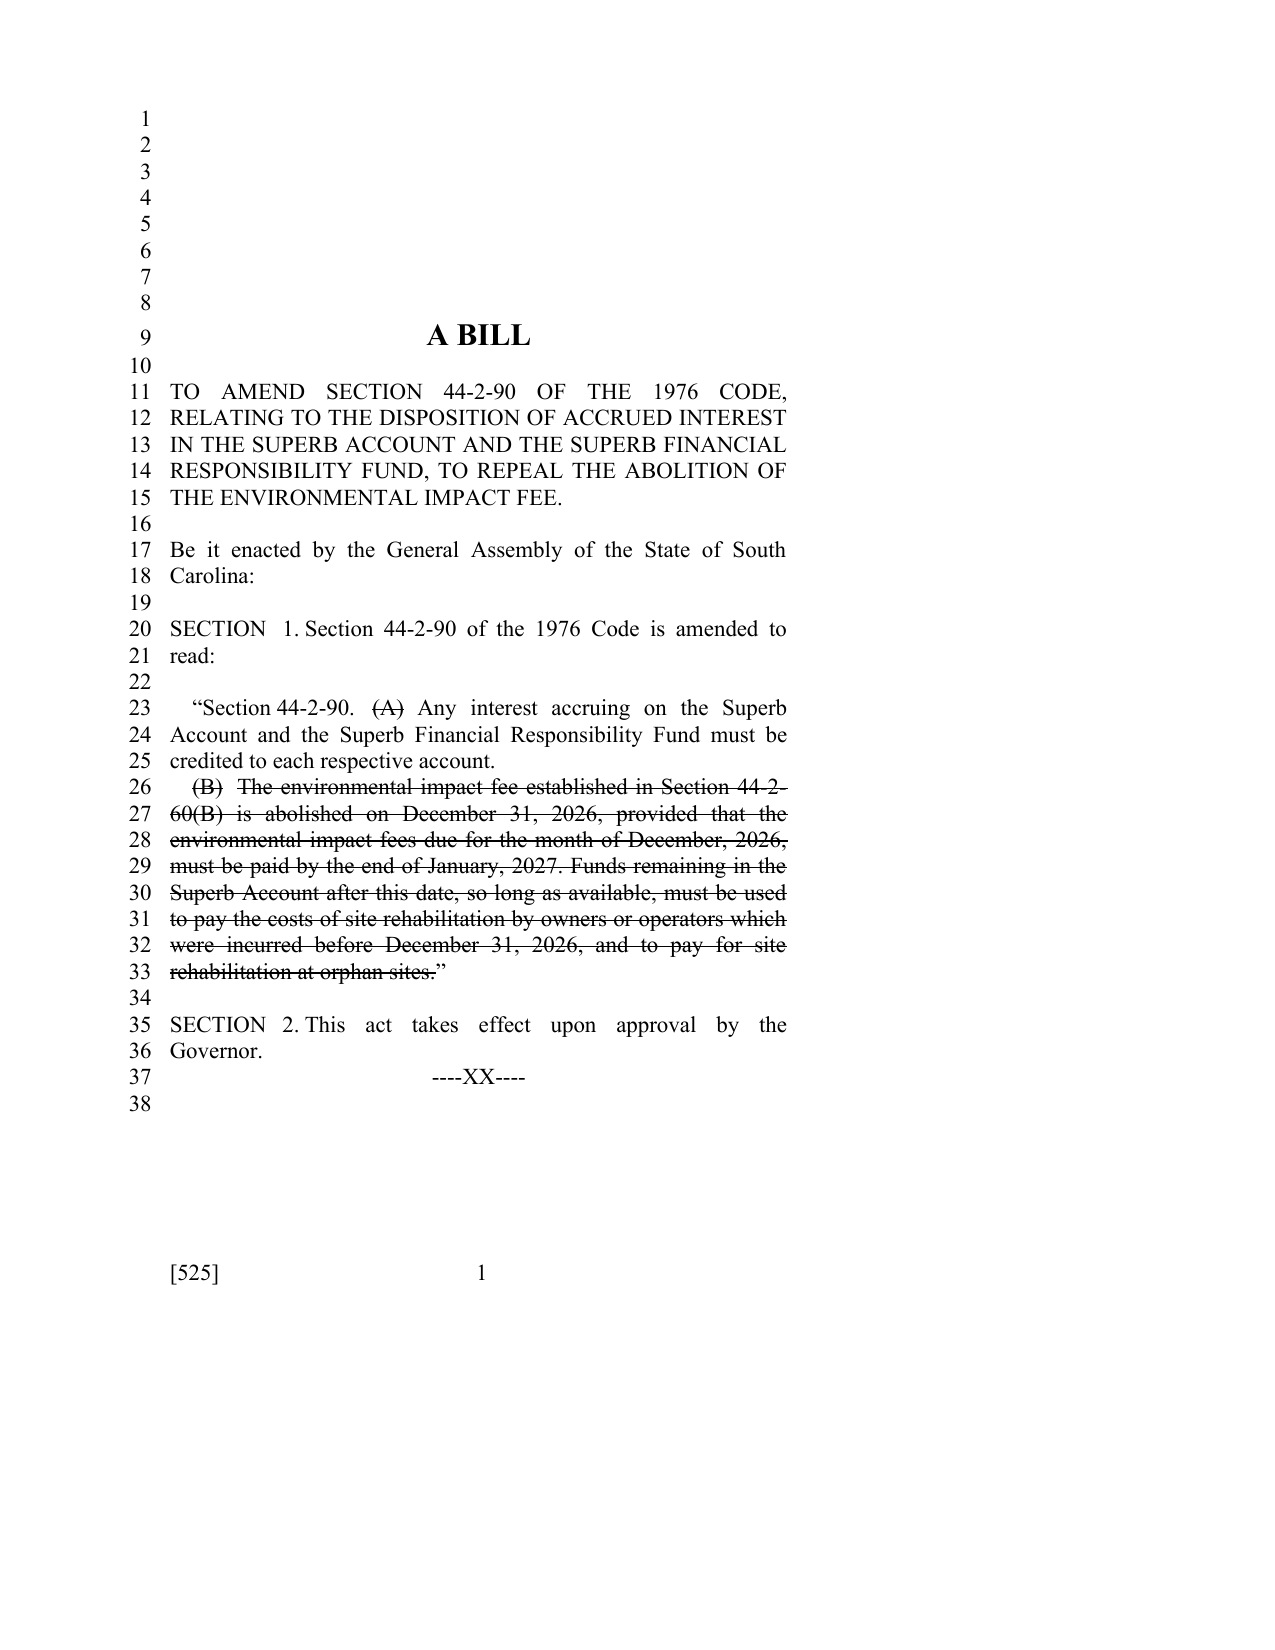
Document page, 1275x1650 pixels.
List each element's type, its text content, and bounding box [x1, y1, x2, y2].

text Be it enacted by the General Assembly of the State of South Carolina: [169, 536, 787, 589]
text SECTION 2. This act takes effect upon approval by the Governor. [169, 1011, 787, 1063]
text ----XX---- [169, 1063, 787, 1090]
text TO AMEND SECTION 44-2-90 OF THE 1976 CODE, RELATING TO THE DISPOSITION OF ACCRUED INTEREST IN THE SUPERB ACCOUNT AND THE SUPERB FINANCIAL RESPONSIBILITY FUND, TO REPEAL THE ABOLITION OF THE ENVIRONMENTAL IMPACT FEE. [169, 378, 787, 510]
text A BILL [169, 316, 787, 352]
text SECTION 1. Section 44-2-90 of the 1976 Code is amended to read: [169, 615, 787, 668]
text “Section 44-2-90. (A) Any interest accruing on the Superb Account and the Superb Financial Responsibility Fund must be credited to each respective account. [169, 694, 787, 773]
